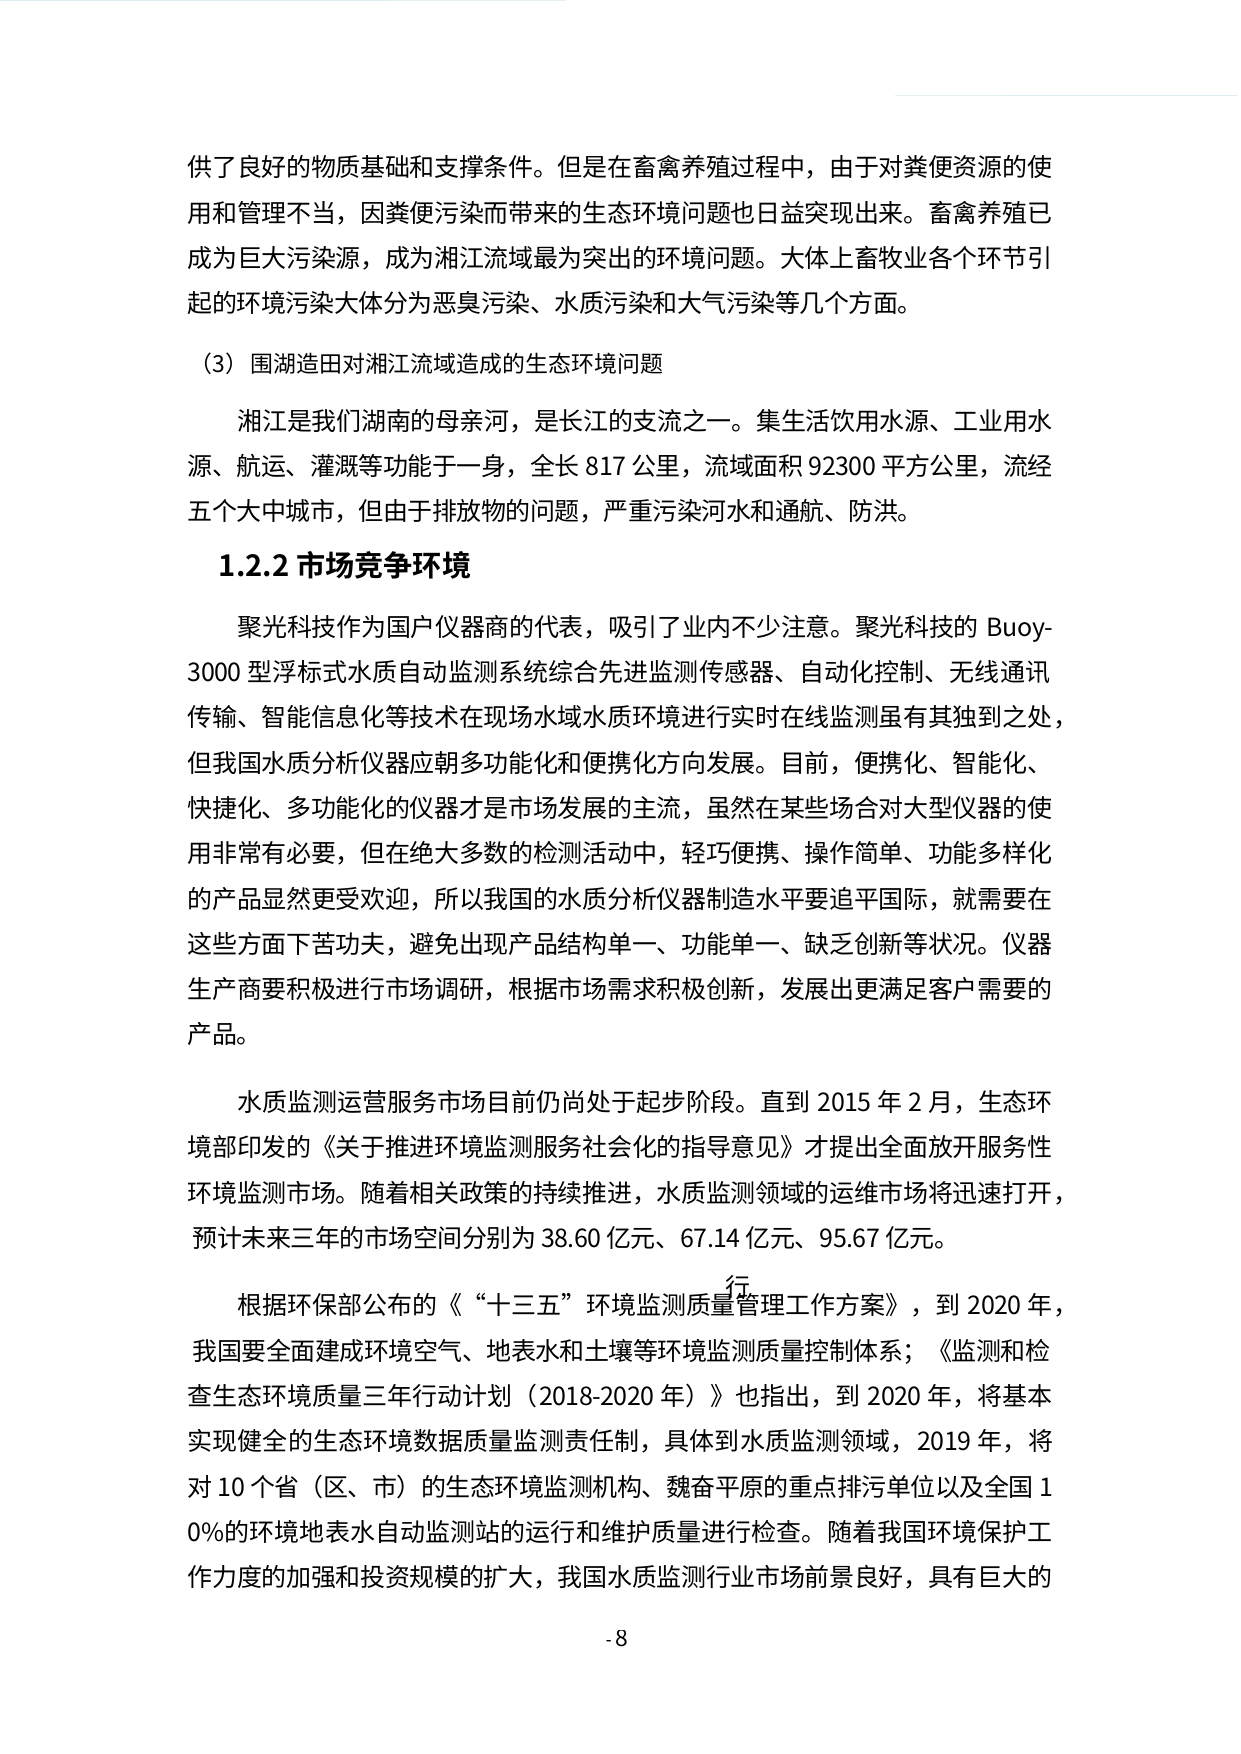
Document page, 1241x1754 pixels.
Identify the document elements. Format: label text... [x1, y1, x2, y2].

list 围湖造田对湘江流域造成的生态环境问题 [187, 346, 1173, 379]
text 湘江是我们湖南的母亲河，是长江的支流之一。集生活饮用水源、工业用水源、航运、灌溉等功能于一身，全长817公里，流域面积92300平方公里，流经五个大中城市，但由于排放物的问题，严重污染河水和通航、防洪。 [187, 401, 1053, 528]
text 聚光科技作为国户仪器商的代表，吸引了业内不少注意。聚光科技的Buoy-3000型浮标式水质自动监测系统综合先进监测传感器、自动化控制、无线通讯传输、智能信息化等技术在现场水域水质环境进行实时在线监测虽有其独到之处，但我国水质分析仪器应朝多功能化和便携化方向发展。目前，便携化、智能化、快捷化、多功能化的仪器才是市场发展的主流，虽然在某些场合对大型仪器的使用非常有必要，但在绝大多数的检测活动中，轻巧便携、操作简单、功能多样化的产品显然更受欢迎，所以我国的水质分析仪器制造水平要追平国际，就需要在这些方面下苦功夫，避免出现产品结构单一、功能单一、缺乏创新等状况。仪器生产商要积极进行市场调研，根据市场需求积极创新，发展出更满足客户需要的产品。 [187, 607, 1053, 1051]
text 水质监测运营服务市场目前仍尚处于起步阶段。直到 2015 年 2 月，生态环境部印发的《关于推进环境监测服务社会化的指导意见》才提出全面放开服务性环境监测市场。随着相关政策的持续推进，水质监测领域的运维市场将迅速打开， 预计未来三年的市场空间分别为 38.60 亿元、67.14 亿元、95.67 亿元。 [187, 1082, 1053, 1254]
subtitle 1.2.2 市场竞争环境 [219, 543, 1173, 585]
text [187, 1286, 1053, 1594]
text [187, 148, 1053, 320]
